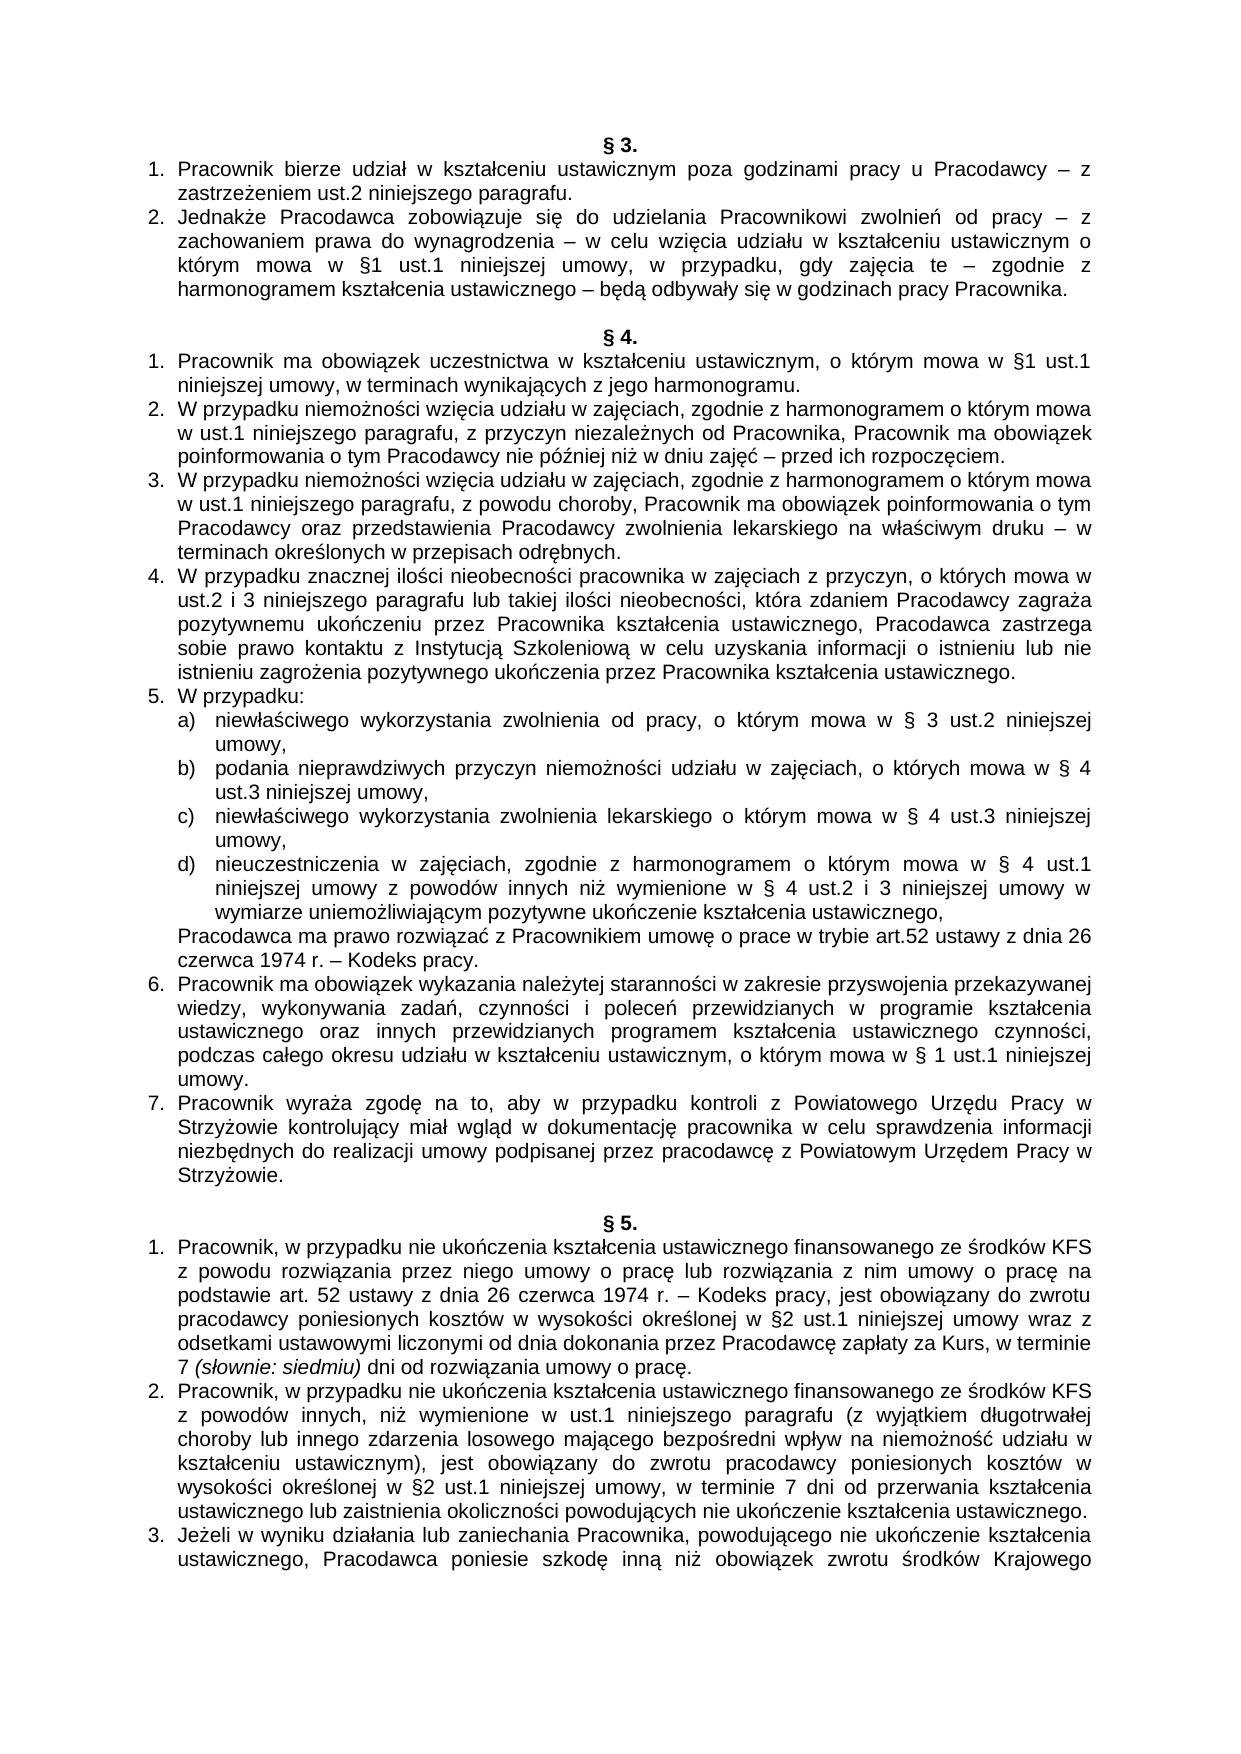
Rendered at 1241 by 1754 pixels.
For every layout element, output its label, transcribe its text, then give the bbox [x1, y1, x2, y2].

list Pracownik, w przypadku nie ukończenia kształcenia ustawicznego finansowanego ze środków KFS z powodu rozwiązania przez niego umowy o pracę lub rozwiązania z nim umowy o pracę na podstawie art. 52 ustawy z dnia 26 czerwca 1974 r. – Kodeks pracy, jest obowiązany do zwrotu pracodawcy poniesionych kosztów w wysokości określonej w §2 ust.1 niniejszej umowy wraz z odsetkami ustawowymi liczonymi od dnia dokonania przez Pracodawcę zapłaty za Kurs, w terminie 7 (słownie: siedmiu) dni od rozwiązania umowy o pracę. [148, 1235, 1093, 1379]
list nieuczestniczenia w zajęciach, zgodnie z harmonogramem o którym mowa w § 4 ust.1 niniejszej umowy z powodów innych niż wymienione w § 4 ust.2 i 3 niniejszej umowy w wymiarze uniemożliwiającym pozytywne ukończenie kształcenia ustawicznego, [177, 852, 1093, 923]
list W przypadku: [148, 684, 1093, 708]
list niewłaściwego wykorzystania zwolnienia od pracy, o którym mowa w § 3 ust.2 niniejszej umowy, [177, 708, 1093, 756]
text § 5. [148, 1211, 1093, 1235]
list W przypadku niemożności wzięcia udziału w zajęciach, zgodnie z harmonogramem o którym mowa w ust.1 niniejszego paragrafu, z przyczyn niezależnych od Pracownika, Pracownik ma obowiązek poinformowania o tym Pracodawcy nie później niż w dniu zajęć – przed ich rozpoczęciem. [148, 396, 1093, 468]
list Pracownik bierze udział w kształceniu ustawicznym poza godzinami pracy u Pracodawcy – z zastrzeżeniem ust.2 niniejszego paragrafu. [148, 157, 1093, 205]
list W przypadku niemożności wzięcia udziału w zajęciach, zgodnie z harmonogramem o którym mowa w ust.1 niniejszego paragrafu, z powodu choroby, Pracownik ma obowiązek poinformowania o tym Pracodawcy oraz przedstawienia Pracodawcy zwolnienia lekarskiego na właściwym druku – w terminach określonych w przepisach odrębnych. [148, 468, 1093, 564]
list podania nieprawdziwych przyczyn niemożności udziału w zajęciach, o których mowa w § 4 ust.3 niniejszej umowy, [177, 756, 1093, 804]
list Pracownik ma obowiązek wykazania należytej staranności w zakresie przyswojenia przekazywanej wiedzy, wykonywania zadań, czynności i poleceń przewidzianych w programie kształcenia ustawicznego oraz innych przewidzianych programem kształcenia ustawicznego czynności, podczas całego okresu udziału w kształceniu ustawicznym, o którym mowa w § 1 ust.1 niniejszej umowy. [148, 971, 1093, 1091]
text § 3. [148, 133, 1093, 157]
list Jednakże Pracodawca zobowiązuje się do udzielania Pracownikowi zwolnień od pracy – z zachowaniem prawa do wynagrodzenia – w celu wzięcia udziału w kształceniu ustawicznym o którym mowa w §1 ust.1 niniejszej umowy, w przypadku, gdy zajęcia te – zgodnie z harmonogramem kształcenia ustawicznego – będą odbywały się w godzinach pracy Pracownika. [148, 205, 1093, 301]
text § 4. [148, 324, 1093, 348]
text Pracodawca ma prawo rozwiązać z Pracownikiem umowę o prace w trybie art.52 ustawy z dnia 26 czerwca 1974 r. – Kodeks pracy. [177, 923, 1093, 971]
list niewłaściwego wykorzystania zwolnienia lekarskiego o którym mowa w § 4 ust.3 niniejszej umowy, [177, 804, 1093, 852]
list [148, 1522, 1093, 1570]
list Pracownik ma obowiązek uczestnictwa w kształceniu ustawicznym, o którym mowa w §1 ust.1 niniejszej umowy, w terminach wynikających z jego harmonogramu. [148, 348, 1093, 396]
list W przypadku znacznej ilości nieobecności pracownika w zajęciach z przyczyn, o których mowa w ust.2 i 3 niniejszego paragrafu lub takiej ilości nieobecności, która zdaniem Pracodawcy zagraża pozytywnemu ukończeniu przez Pracownika kształcenia ustawicznego, Pracodawca zastrzega sobie prawo kontaktu z Instytucją Szkoleniową w celu uzyskania informacji o istnieniu lub nie istnieniu zagrożenia pozytywnego ukończenia przez Pracownika kształcenia ustawicznego. [148, 564, 1093, 684]
list Pracownik, w przypadku nie ukończenia kształcenia ustawicznego finansowanego ze środków KFS z powodów innych, niż wymienione w ust.1 niniejszego paragrafu (z wyjątkiem długotrwałej choroby lub innego zdarzenia losowego mającego bezpośredni wpływ na niemożność udziału w kształceniu ustawicznym), jest obowiązany do zwrotu pracodawcy poniesionych kosztów w wysokości określonej w §2 ust.1 niniejszej umowy, w terminie 7 dni od przerwania kształcenia ustawicznego lub zaistnienia okoliczności powodujących nie ukończenie kształcenia ustawicznego. [148, 1379, 1093, 1522]
list Pracownik wyraża zgodę na to, aby w przypadku kontroli z Powiatowego Urzędu Pracy w Strzyżowie kontrolujący miał wgląd w dokumentację pracownika w celu sprawdzenia informacji niezbędnych do realizacji umowy podpisanej przez pracodawcę z Powiatowym Urzędem Pracy w Strzyżowie. [148, 1091, 1093, 1187]
